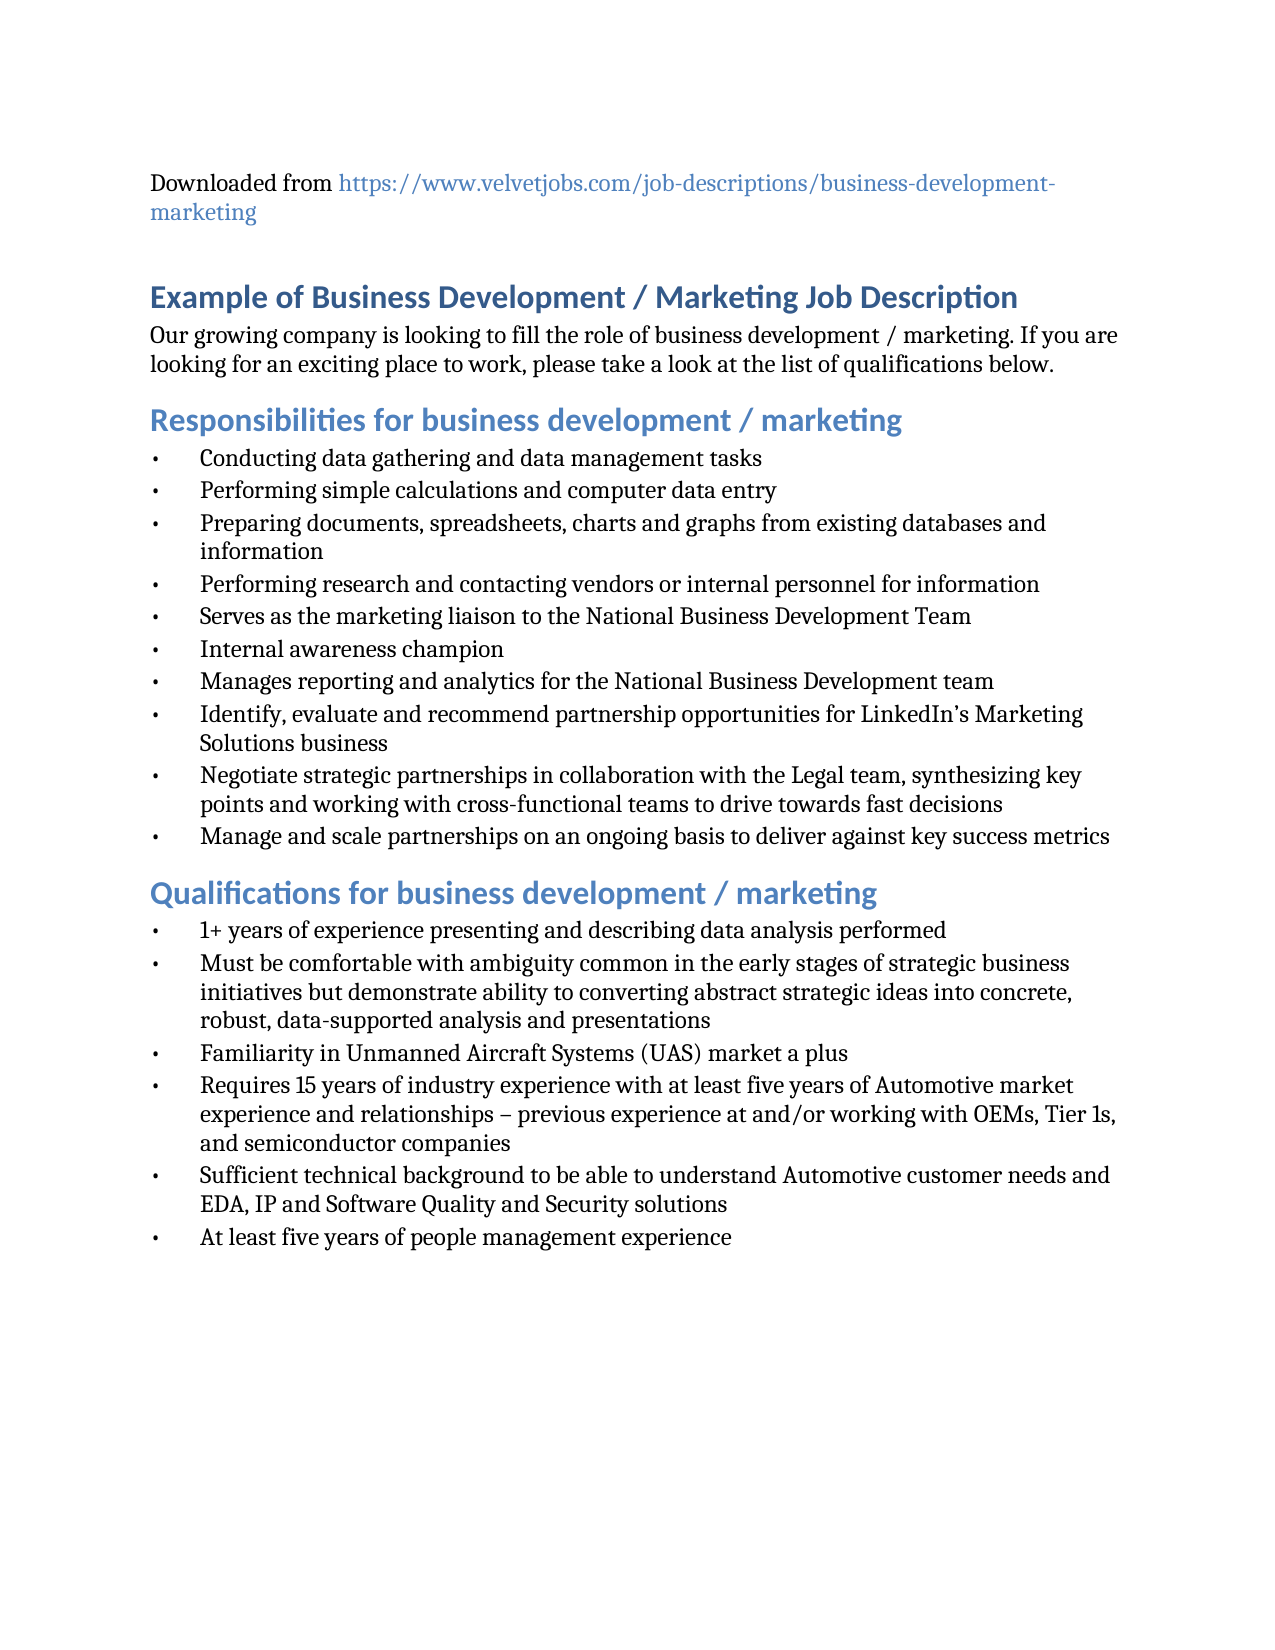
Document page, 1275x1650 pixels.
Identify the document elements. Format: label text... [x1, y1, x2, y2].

list Must be comfortable with ambiguity common in the early stages of strategic business initiatives but demonstrate ability to converting abstract strategic ideas into concrete, robust, data-supported analysis and presentations [150, 949, 1125, 1035]
list At least five years of people management experience [150, 1223, 1125, 1251]
list Preparing documents, spreadsheets, charts and graphs from existing databases and information [150, 508, 1125, 566]
list Serves as the marketing liaison to the National Business Development Team [150, 602, 1125, 631]
subtitle Qualifications for business development / marketing [150, 872, 1125, 913]
subtitle Example of Business Development / Marketing Job Description [150, 276, 1125, 317]
list Performing simple calculations and computer data entry [150, 476, 1125, 505]
subtitle Responsibilities for business development / marketing [150, 399, 1125, 440]
list Internal awareness champion [150, 635, 1125, 663]
text Downloaded from https://www.velvetjobs.com/job-descriptions/business-development-marketing [150, 169, 1125, 226]
list Performing research and contacting vendors or internal personnel for information [150, 570, 1125, 598]
list 1+ years of experience presenting and describing data analysis performed [150, 916, 1125, 945]
list Manage and scale partnerships on an ongoing basis to deliver against key success metrics [150, 822, 1125, 851]
list Sufficient technical background to be able to understand Automotive customer needs and EDA, IP and Software Quality and Security solutions [150, 1161, 1125, 1219]
list Requires 15 years of industry experience with at least five years of Automotive market experience and relationships – previous experience at and/or working with OEMs, Tier 1s, and semiconductor companies [150, 1071, 1125, 1158]
list Conducting data gathering and data management tasks [150, 443, 1125, 472]
list Familiarity in Unmanned Aircraft Systems (UAS) market a plus [150, 1039, 1125, 1068]
text Our growing company is looking to fill the role of business development / marketing. If you are looking for an exciting place to work, please take a look at the list of qualifications below. [150, 321, 1125, 378]
list Identify, evaluate and recommend partnership opportunities for LinkedIn’s Marketing Solutions business [150, 700, 1125, 757]
list Negotiate strategic partnerships in collaboration with the Legal team, synthesizing key points and working with cross-functional teams to drive towards fast decisions [150, 761, 1125, 818]
list Manages reporting and analytics for the National Business Development team [150, 667, 1125, 696]
